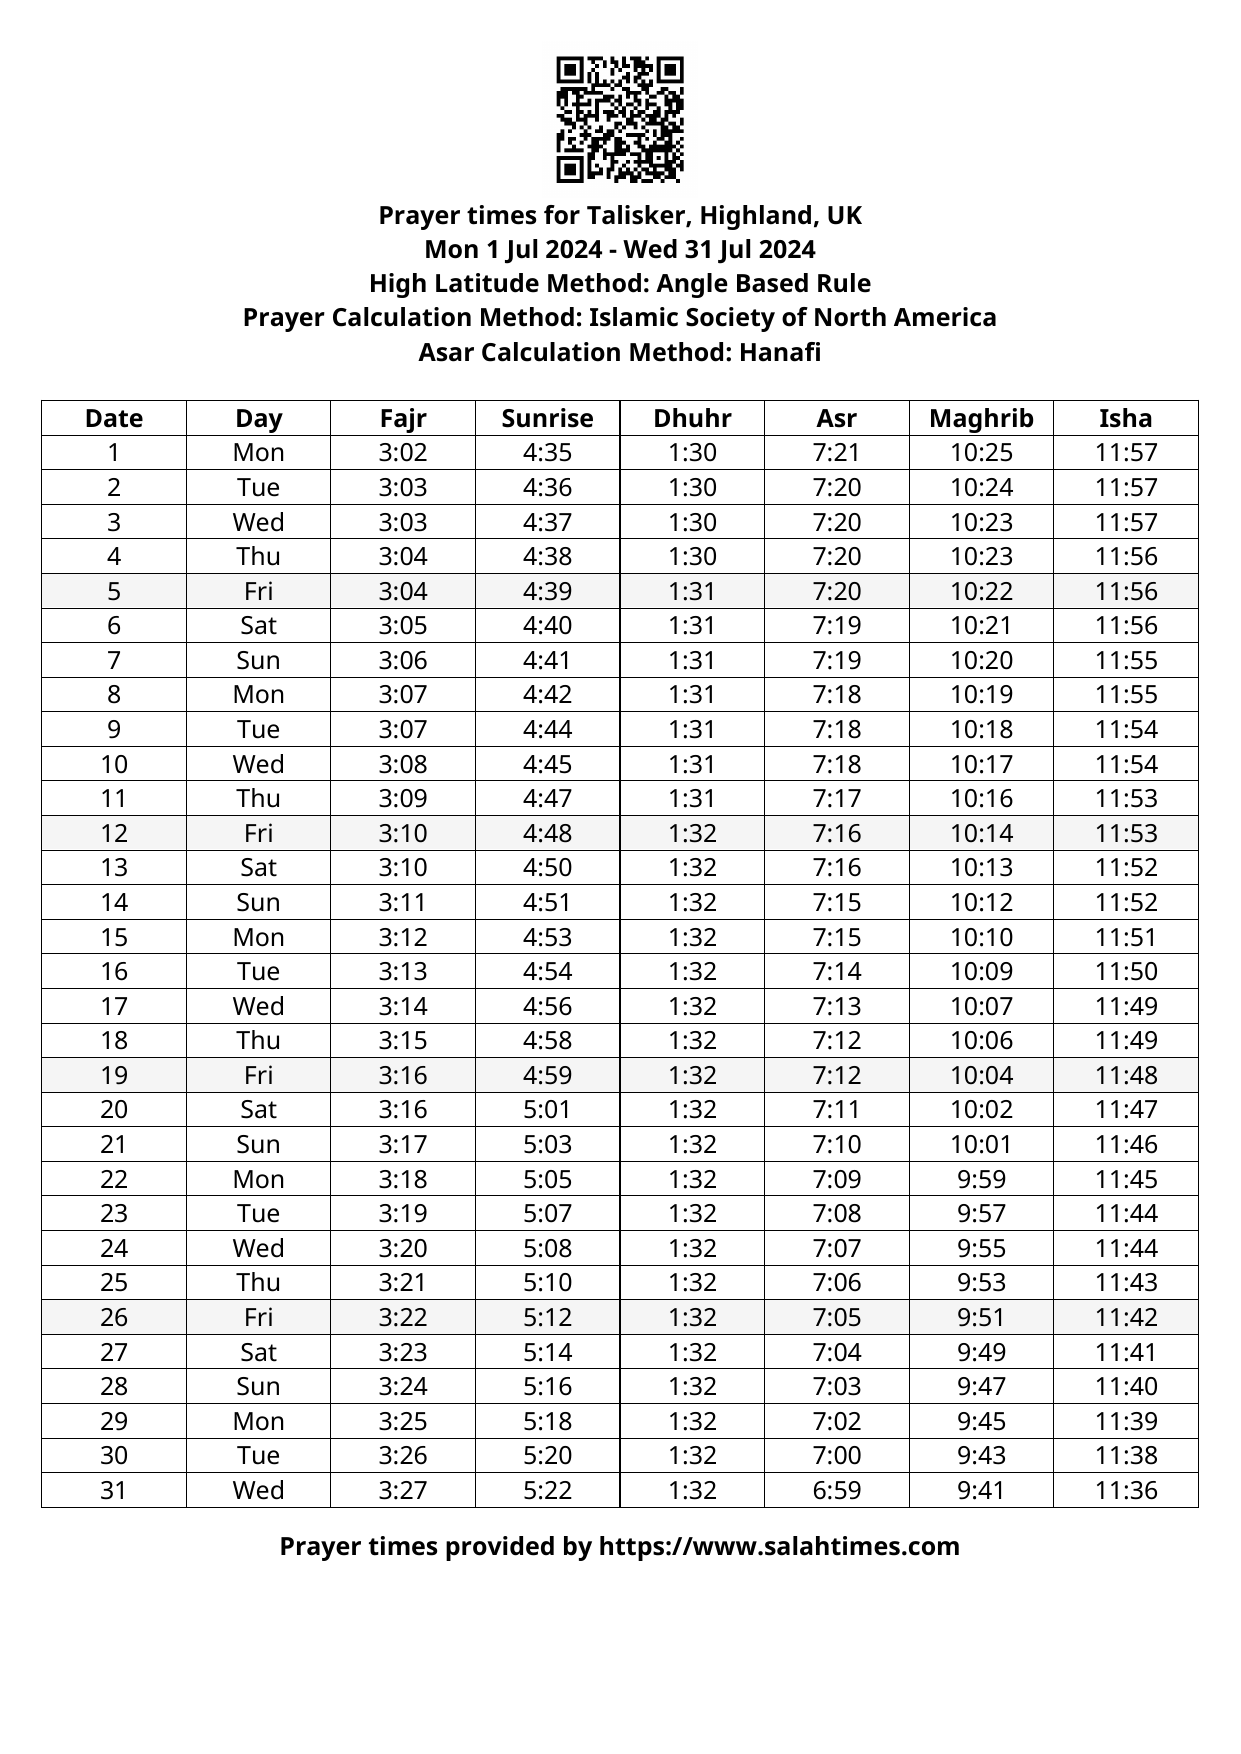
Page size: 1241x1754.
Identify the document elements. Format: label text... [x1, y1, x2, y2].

table_cell Tue [187, 470, 330, 504]
table_cell 9:53 [910, 1266, 1053, 1299]
table_cell 4:45 [476, 747, 619, 780]
table_cell 9:45 [910, 1404, 1053, 1437]
table_cell 6 [42, 609, 186, 642]
table_cell 5 [42, 574, 186, 607]
table_cell Sat [187, 1093, 330, 1126]
text High Latitude Method: Angle Based Rule [42, 266, 1198, 300]
table_cell 4:37 [476, 505, 619, 538]
table_cell 7:11 [765, 1093, 909, 1126]
table_cell 1:32 [621, 954, 764, 988]
table_cell 7:19 [765, 643, 909, 677]
table_cell 10:04 [910, 1058, 1053, 1092]
table_cell 3:04 [331, 539, 475, 573]
table_header Dhuhr [621, 401, 764, 434]
table_cell 3:10 [331, 851, 475, 884]
table_cell Wed [187, 989, 330, 1022]
table_cell 4:53 [476, 920, 619, 953]
table_cell 7:19 [765, 609, 909, 642]
table_cell 1:30 [621, 436, 764, 469]
table_cell 23 [42, 1196, 186, 1230]
table_cell 1:32 [621, 1404, 764, 1437]
table_cell 9 [42, 712, 186, 746]
table_cell 7:13 [765, 989, 909, 1022]
table_cell 1:32 [621, 1231, 764, 1264]
table_cell 10:06 [910, 1024, 1053, 1057]
table_cell 5:08 [476, 1231, 619, 1264]
table_cell 9:55 [910, 1231, 1053, 1264]
table_cell Wed [187, 1231, 330, 1264]
table_cell 11:49 [1054, 1024, 1198, 1057]
table_cell 11:57 [1054, 436, 1198, 469]
table_header Isha [1054, 401, 1198, 434]
table_cell 1:32 [621, 1335, 764, 1368]
table_cell 3:18 [331, 1162, 475, 1195]
table_cell 7:15 [765, 885, 909, 919]
table_cell 4:41 [476, 643, 619, 677]
table_cell 11:48 [1054, 1058, 1198, 1092]
table_cell 8 [42, 678, 186, 711]
table_cell 4:50 [476, 851, 619, 884]
table_cell Wed [187, 747, 330, 780]
table_cell 5:03 [476, 1127, 619, 1161]
table_cell 11:53 [1054, 781, 1198, 815]
text Prayer times provided by https://www.salahtimes.com [42, 1528, 1198, 1563]
table_cell 3:09 [331, 781, 475, 815]
table_cell 1:30 [621, 539, 764, 573]
table_cell Sun [187, 643, 330, 677]
table_cell 11:56 [1054, 609, 1198, 642]
table_cell 16 [42, 954, 186, 988]
table_cell 11:47 [1054, 1093, 1198, 1126]
table_cell 5:14 [476, 1335, 619, 1368]
table_cell 3:22 [331, 1300, 475, 1334]
table_cell 4:59 [476, 1058, 619, 1092]
text Mon 1 Jul 2024 - Wed 31 Jul 2024 [42, 232, 1198, 266]
table_cell Wed [187, 1473, 330, 1507]
table_cell 15 [42, 920, 186, 953]
table_cell 3:04 [331, 574, 475, 607]
table_cell 11:44 [1054, 1196, 1198, 1230]
table_cell 7:03 [765, 1369, 909, 1403]
table_cell 3:11 [331, 885, 475, 919]
table_cell 11:45 [1054, 1162, 1198, 1195]
table_cell 11:54 [1054, 712, 1198, 746]
table_cell 3:03 [331, 470, 475, 504]
table_cell 9:57 [910, 1196, 1053, 1230]
table_cell Sun [187, 885, 330, 919]
table_cell 31 [42, 1473, 186, 1507]
table_cell 11:54 [1054, 747, 1198, 780]
table_cell 4:39 [476, 574, 619, 607]
table_cell 3:16 [331, 1093, 475, 1126]
table_cell Sun [187, 1369, 330, 1403]
table_cell 1:32 [621, 1300, 764, 1334]
table_cell 11:36 [1054, 1473, 1198, 1507]
table_cell 10:24 [910, 470, 1053, 504]
table_cell Mon [187, 920, 330, 953]
table_cell 26 [42, 1300, 186, 1334]
table_cell 5:18 [476, 1404, 619, 1437]
table_cell 7:12 [765, 1024, 909, 1057]
table_cell 7:17 [765, 781, 909, 815]
table_cell 11:51 [1054, 920, 1198, 953]
text Prayer times for Talisker, Highland, UK [42, 198, 1198, 232]
table_cell 3:08 [331, 747, 475, 780]
table_cell 11:43 [1054, 1266, 1198, 1299]
table_cell 3:23 [331, 1335, 475, 1368]
table_cell 11:55 [1054, 678, 1198, 711]
table_cell 1:30 [621, 470, 764, 504]
table_cell 1:32 [621, 1093, 764, 1126]
table_cell 3:26 [331, 1439, 475, 1472]
table_cell Tue [187, 954, 330, 988]
table_cell Mon [187, 1404, 330, 1437]
table_cell 10:17 [910, 747, 1053, 780]
table_cell 11:57 [1054, 505, 1198, 538]
table_cell 7:05 [765, 1300, 909, 1334]
table_cell Mon [187, 678, 330, 711]
table_cell 5:07 [476, 1196, 619, 1230]
table_cell 7:14 [765, 954, 909, 988]
table_cell 9:43 [910, 1439, 1053, 1472]
table_cell 4:42 [476, 678, 619, 711]
table_cell 3:17 [331, 1127, 475, 1161]
table_cell Tue [187, 1439, 330, 1472]
table_cell 5:20 [476, 1439, 619, 1472]
table_cell 11:53 [1054, 816, 1198, 849]
table_cell Thu [187, 539, 330, 573]
table_cell 10:18 [910, 712, 1053, 746]
table_cell 4:51 [476, 885, 619, 919]
text Prayer Calculation Method: Islamic Society of North America [42, 300, 1198, 334]
table_cell 11:52 [1054, 851, 1198, 884]
table_cell 1:32 [621, 1369, 764, 1403]
table_cell 3:10 [331, 816, 475, 849]
table_cell 27 [42, 1335, 186, 1368]
table_cell 11:38 [1054, 1439, 1198, 1472]
table_cell 3:07 [331, 712, 475, 746]
table_cell 9:47 [910, 1369, 1053, 1403]
table_cell 4:56 [476, 989, 619, 1022]
table_cell 1:32 [621, 1024, 764, 1057]
table_cell Fri [187, 816, 330, 849]
table_cell 1:32 [621, 1058, 764, 1092]
table_header Day [187, 401, 330, 434]
table_cell 7 [42, 643, 186, 677]
table_cell 1:30 [621, 505, 764, 538]
table_cell 7:08 [765, 1196, 909, 1230]
table_cell Tue [187, 1196, 330, 1230]
table_cell 3:19 [331, 1196, 475, 1230]
table_cell 3:14 [331, 989, 475, 1022]
table_cell 1:32 [621, 1266, 764, 1299]
table_cell Thu [187, 1266, 330, 1299]
table_cell 10:22 [910, 574, 1053, 607]
table_cell Mon [187, 436, 330, 469]
table_cell 11:40 [1054, 1369, 1198, 1403]
table_cell 4:35 [476, 436, 619, 469]
table_cell 9:51 [910, 1300, 1053, 1334]
table_cell 7:10 [765, 1127, 909, 1161]
picture [542, 41, 699, 198]
table_cell 1:32 [621, 885, 764, 919]
table_cell 1:32 [621, 1127, 764, 1161]
table_cell 1:32 [621, 851, 764, 884]
table_cell 7:15 [765, 920, 909, 953]
table_header Fajr [331, 401, 475, 434]
table_cell 1:32 [621, 816, 764, 849]
table_cell 4:54 [476, 954, 619, 988]
table_cell 9:49 [910, 1335, 1053, 1368]
table_cell 14 [42, 885, 186, 919]
table_cell 1:32 [621, 1196, 764, 1230]
table_cell 3:15 [331, 1024, 475, 1057]
table_cell 11:44 [1054, 1231, 1198, 1264]
table_cell Wed [187, 505, 330, 538]
table_cell 11:56 [1054, 539, 1198, 573]
table_cell Fri [187, 1300, 330, 1334]
table_cell 28 [42, 1369, 186, 1403]
table_cell Sat [187, 1335, 330, 1368]
table_cell 10:21 [910, 609, 1053, 642]
table_cell 10:12 [910, 885, 1053, 919]
table_cell 7:04 [765, 1335, 909, 1368]
table_cell 1 [42, 436, 186, 469]
table_cell 10:09 [910, 954, 1053, 988]
table_cell 4:47 [476, 781, 619, 815]
table_cell 1:31 [621, 678, 764, 711]
table_cell 7:02 [765, 1404, 909, 1437]
table_cell 3:24 [331, 1369, 475, 1403]
table_cell 9:41 [910, 1473, 1053, 1507]
table_cell 1:31 [621, 574, 764, 607]
table_cell 5:12 [476, 1300, 619, 1334]
table_cell 3:03 [331, 505, 475, 538]
table_cell 1:31 [621, 747, 764, 780]
table_cell 10:16 [910, 781, 1053, 815]
table_cell 7:16 [765, 816, 909, 849]
table_cell 3 [42, 505, 186, 538]
table_cell Tue [187, 712, 330, 746]
table_cell 11:55 [1054, 643, 1198, 677]
table_cell 7:16 [765, 851, 909, 884]
table_cell 7:09 [765, 1162, 909, 1195]
table_cell 7:06 [765, 1266, 909, 1299]
table_cell 3:07 [331, 678, 475, 711]
table_cell 11:49 [1054, 989, 1198, 1022]
table_cell 3:16 [331, 1058, 475, 1092]
table_cell 4:48 [476, 816, 619, 849]
table_cell 1:32 [621, 1162, 764, 1195]
table_cell 11:52 [1054, 885, 1198, 919]
table_cell 1:31 [621, 781, 764, 815]
table_cell 4:58 [476, 1024, 619, 1057]
table_cell 11:56 [1054, 574, 1198, 607]
table_cell Thu [187, 781, 330, 815]
table_cell 10 [42, 747, 186, 780]
table_cell 7:21 [765, 436, 909, 469]
table_cell 24 [42, 1231, 186, 1264]
table_cell 12 [42, 816, 186, 849]
table_cell 1:32 [621, 989, 764, 1022]
table_cell 10:19 [910, 678, 1053, 711]
table_cell 3:21 [331, 1266, 475, 1299]
table_cell 11:41 [1054, 1335, 1198, 1368]
table_cell 4:38 [476, 539, 619, 573]
table_cell 19 [42, 1058, 186, 1092]
table_cell 3:05 [331, 609, 475, 642]
table_cell 5:10 [476, 1266, 619, 1299]
table_header Date [42, 401, 186, 434]
table_cell 1:32 [621, 1439, 764, 1472]
table_cell 9:59 [910, 1162, 1053, 1195]
table_cell 10:23 [910, 539, 1053, 573]
table_cell 22 [42, 1162, 186, 1195]
table_header Maghrib [910, 401, 1053, 434]
table_cell 17 [42, 989, 186, 1022]
table_cell 10:02 [910, 1093, 1053, 1126]
table_cell 5:22 [476, 1473, 619, 1507]
table_cell 3:13 [331, 954, 475, 988]
table_cell 4 [42, 539, 186, 573]
table_cell 7:00 [765, 1439, 909, 1472]
table_cell 10:07 [910, 989, 1053, 1022]
table_cell 11:42 [1054, 1300, 1198, 1334]
table_cell 1:31 [621, 609, 764, 642]
table_cell 7:20 [765, 470, 909, 504]
table_cell Fri [187, 574, 330, 607]
table_cell 4:36 [476, 470, 619, 504]
table_cell 1:31 [621, 712, 764, 746]
table_cell 10:01 [910, 1127, 1053, 1161]
table_cell 7:20 [765, 505, 909, 538]
table_cell 3:02 [331, 436, 475, 469]
table_cell 10:25 [910, 436, 1053, 469]
table_cell 18 [42, 1024, 186, 1057]
table_cell 7:20 [765, 539, 909, 573]
table_cell Mon [187, 1162, 330, 1195]
table_cell 3:25 [331, 1404, 475, 1437]
table_cell 5:01 [476, 1093, 619, 1126]
table_cell 21 [42, 1127, 186, 1161]
table_cell 1:32 [621, 1473, 764, 1507]
table_cell Sat [187, 609, 330, 642]
table_cell 10:23 [910, 505, 1053, 538]
table_header Asr [765, 401, 909, 434]
table_cell 25 [42, 1266, 186, 1299]
table_cell 5:16 [476, 1369, 619, 1403]
table_cell 29 [42, 1404, 186, 1437]
table_cell 11:57 [1054, 470, 1198, 504]
table_cell 10:14 [910, 816, 1053, 849]
table_cell 7:12 [765, 1058, 909, 1092]
table_cell 4:40 [476, 609, 619, 642]
table_cell Fri [187, 1058, 330, 1092]
table_cell Sun [187, 1127, 330, 1161]
table_cell 5:05 [476, 1162, 619, 1195]
table_cell 10:13 [910, 851, 1053, 884]
table_cell 7:18 [765, 678, 909, 711]
table_cell Sat [187, 851, 330, 884]
table_cell Thu [187, 1024, 330, 1057]
table_cell 11 [42, 781, 186, 815]
table_cell 20 [42, 1093, 186, 1126]
table_cell 11:46 [1054, 1127, 1198, 1161]
table_cell 7:18 [765, 712, 909, 746]
table_cell 10:10 [910, 920, 1053, 953]
table_cell 2 [42, 470, 186, 504]
table_header Sunrise [476, 401, 619, 434]
table_cell 6:59 [765, 1473, 909, 1507]
table_cell 7:20 [765, 574, 909, 607]
table_cell 3:06 [331, 643, 475, 677]
table_cell 10:20 [910, 643, 1053, 677]
text Asar Calculation Method: Hanafi [42, 334, 1198, 368]
table_cell 11:39 [1054, 1404, 1198, 1437]
table_cell 1:31 [621, 643, 764, 677]
table_cell 1:32 [621, 920, 764, 953]
table_cell 3:12 [331, 920, 475, 953]
table_cell 3:20 [331, 1231, 475, 1264]
table_cell 4:44 [476, 712, 619, 746]
table_cell 3:27 [331, 1473, 475, 1507]
table_cell 11:50 [1054, 954, 1198, 988]
table_cell 13 [42, 851, 186, 884]
table_cell 30 [42, 1439, 186, 1472]
table_cell 7:18 [765, 747, 909, 780]
table_cell 7:07 [765, 1231, 909, 1264]
